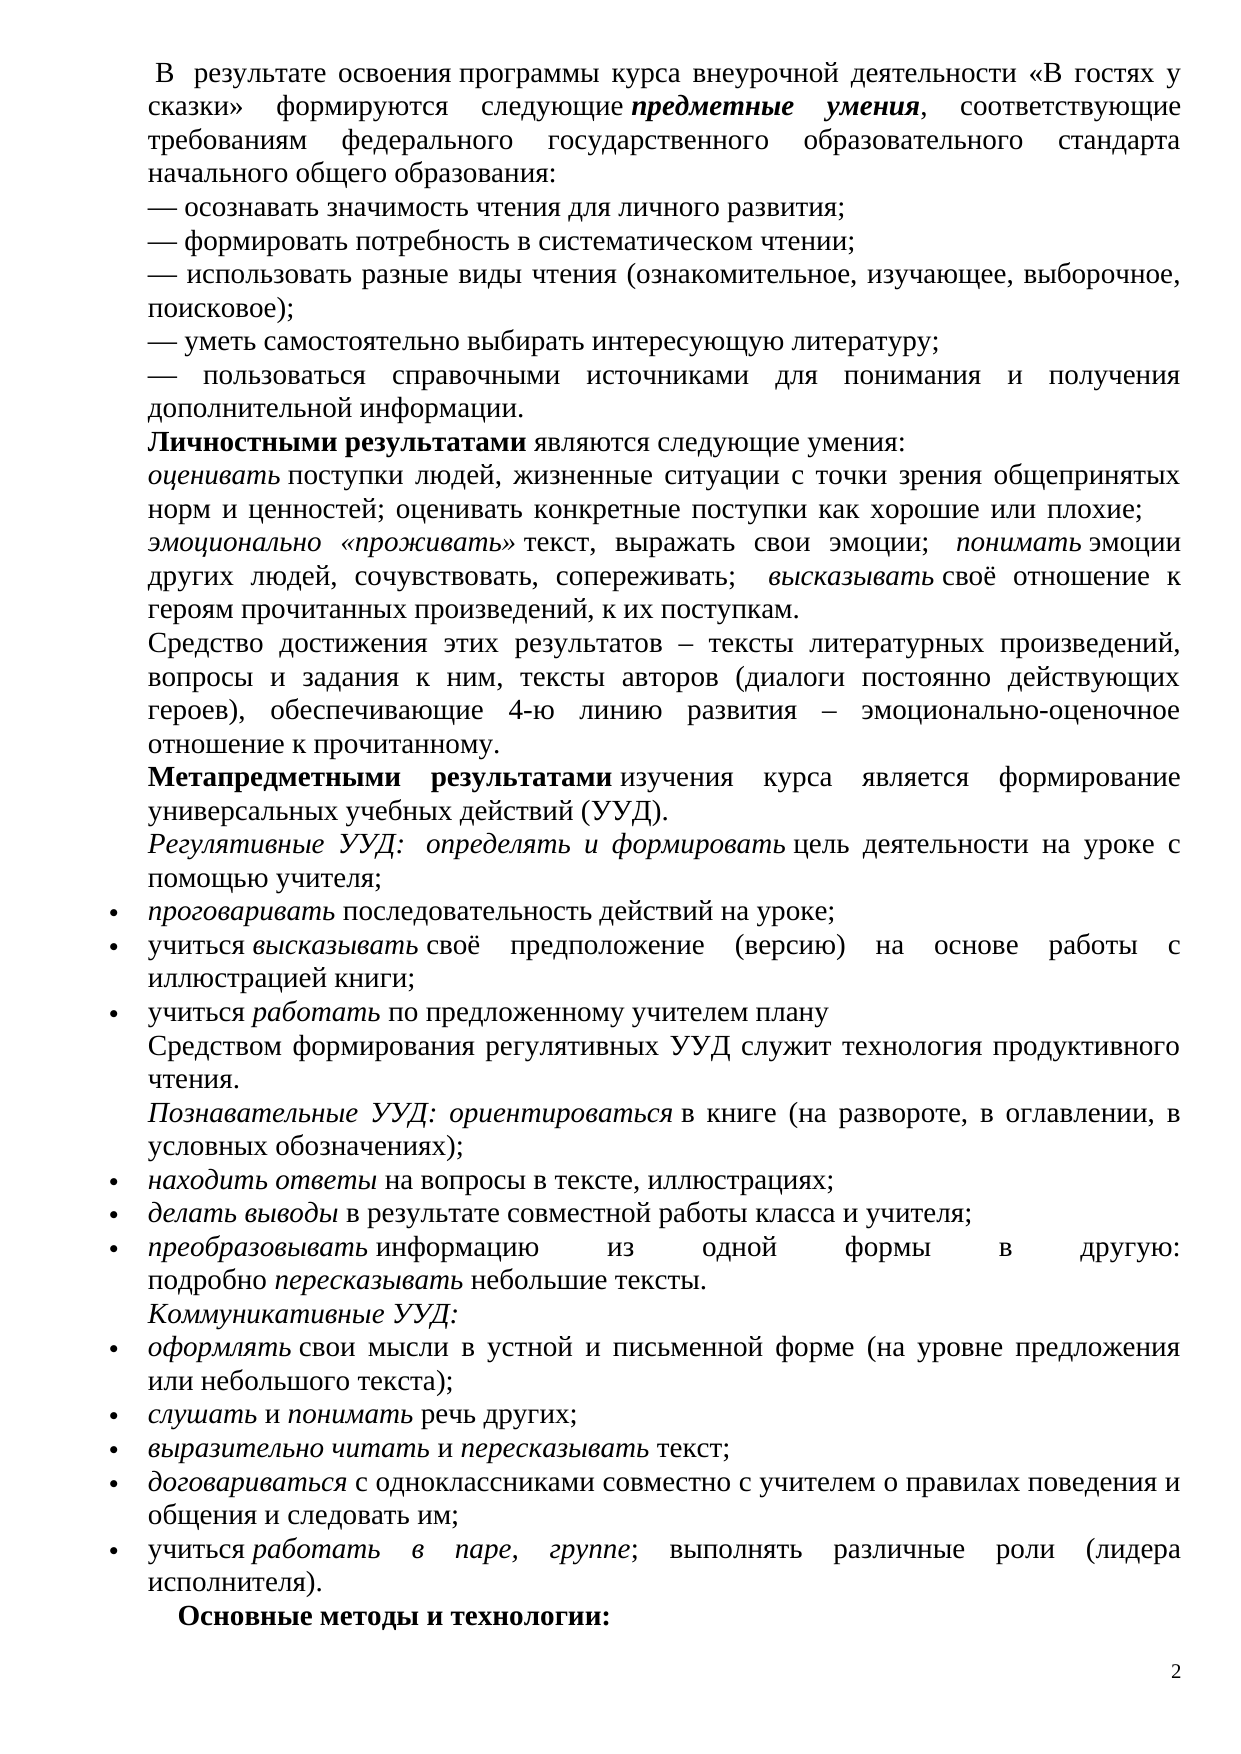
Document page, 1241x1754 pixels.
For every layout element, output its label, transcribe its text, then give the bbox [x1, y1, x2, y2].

text оценивать поступки людей, жизненные ситуации с точки зрения общепринятых норм и ценностей; оценивать конкретные поступки как хорошие или плохие; эмоционально «проживать» текст, выражать свои эмоции; понимать эмоции других людей, сочувствовать, сопереживать; высказывать своё отношение к героям прочитанных произведений, к их поступкам. [148, 457, 1181, 625]
list слушать и понимать речь других; [110, 1397, 1181, 1430]
text — осознавать значимость чтения для личного развития; [148, 189, 1181, 223]
list делать выводы в результате совместной работы класса и учителя; [110, 1195, 1181, 1229]
list выразительно читать и пересказывать текст; [110, 1430, 1181, 1464]
text Коммуникативные УУД: [148, 1296, 1181, 1329]
text Основные методы и технологии: [177, 1598, 1181, 1631]
list учиться работать в паре, группе; выполнять различные роли (лидера исполнителя). [110, 1531, 1181, 1598]
list учиться высказывать своё предположение (версию) на основе работы с иллюстрацией книги; [110, 927, 1181, 994]
text Личностными результатами являются следующие умения: [148, 424, 1181, 457]
text Регулятивные УУД: определять и формировать цель деятельности на уроке с помощью учителя; [148, 826, 1181, 893]
list оформлять свои мысли в устной и письменной форме (на уровне предложения или небольшого текста); [110, 1329, 1181, 1397]
text В результате освоения программы курса внеурочной деятельности «В гостях у сказки» формируются следующие предметные умения, соответствующие требованиям федерального государственного образовательного стандарта начального общего образования: [148, 55, 1181, 189]
text — пользоваться справочными источниками для понимания и получения дополнительной информации. [148, 357, 1181, 424]
text — использовать разные виды чтения (ознакомительное, изучающее, выборочное, поисковое); [148, 256, 1181, 323]
text Средство достижения этих результатов – тексты литературных произведений, вопросы и задания к ним, тексты авторов (диалоги постоянно действующих героев), обеспечивающие 4-ю линию развития – эмоционально-оценочное отношение к прочитанному. [148, 625, 1181, 759]
list проговаривать последовательность действий на уроке; [110, 893, 1181, 927]
text Познавательные УУД: ориентироваться в книге (на развороте, в оглавлении, в условных обозначениях); [148, 1095, 1181, 1162]
list находить ответы на вопросы в тексте, иллюстрациях; [110, 1162, 1181, 1195]
text — уметь самостоятельно выбирать интересующую литературу; [148, 323, 1181, 357]
list преобразовывать информацию из одной формы в другую: подробно пересказывать небольшие тексты. [110, 1229, 1181, 1296]
text — формировать потребность в систематическом чтении; [148, 223, 1181, 256]
text Метапредметными результатами изучения курса является формирование универсальных учебных действий (УУД). [148, 759, 1181, 826]
list договариваться с одноклассниками совместно с учителем о правилах поведения и общения и следовать им; [110, 1464, 1181, 1531]
list учиться работать по предложенному учителем плану [110, 994, 1181, 1028]
text Средством формирования регулятивных УУД служит технология продуктивного чтения. [148, 1028, 1181, 1095]
